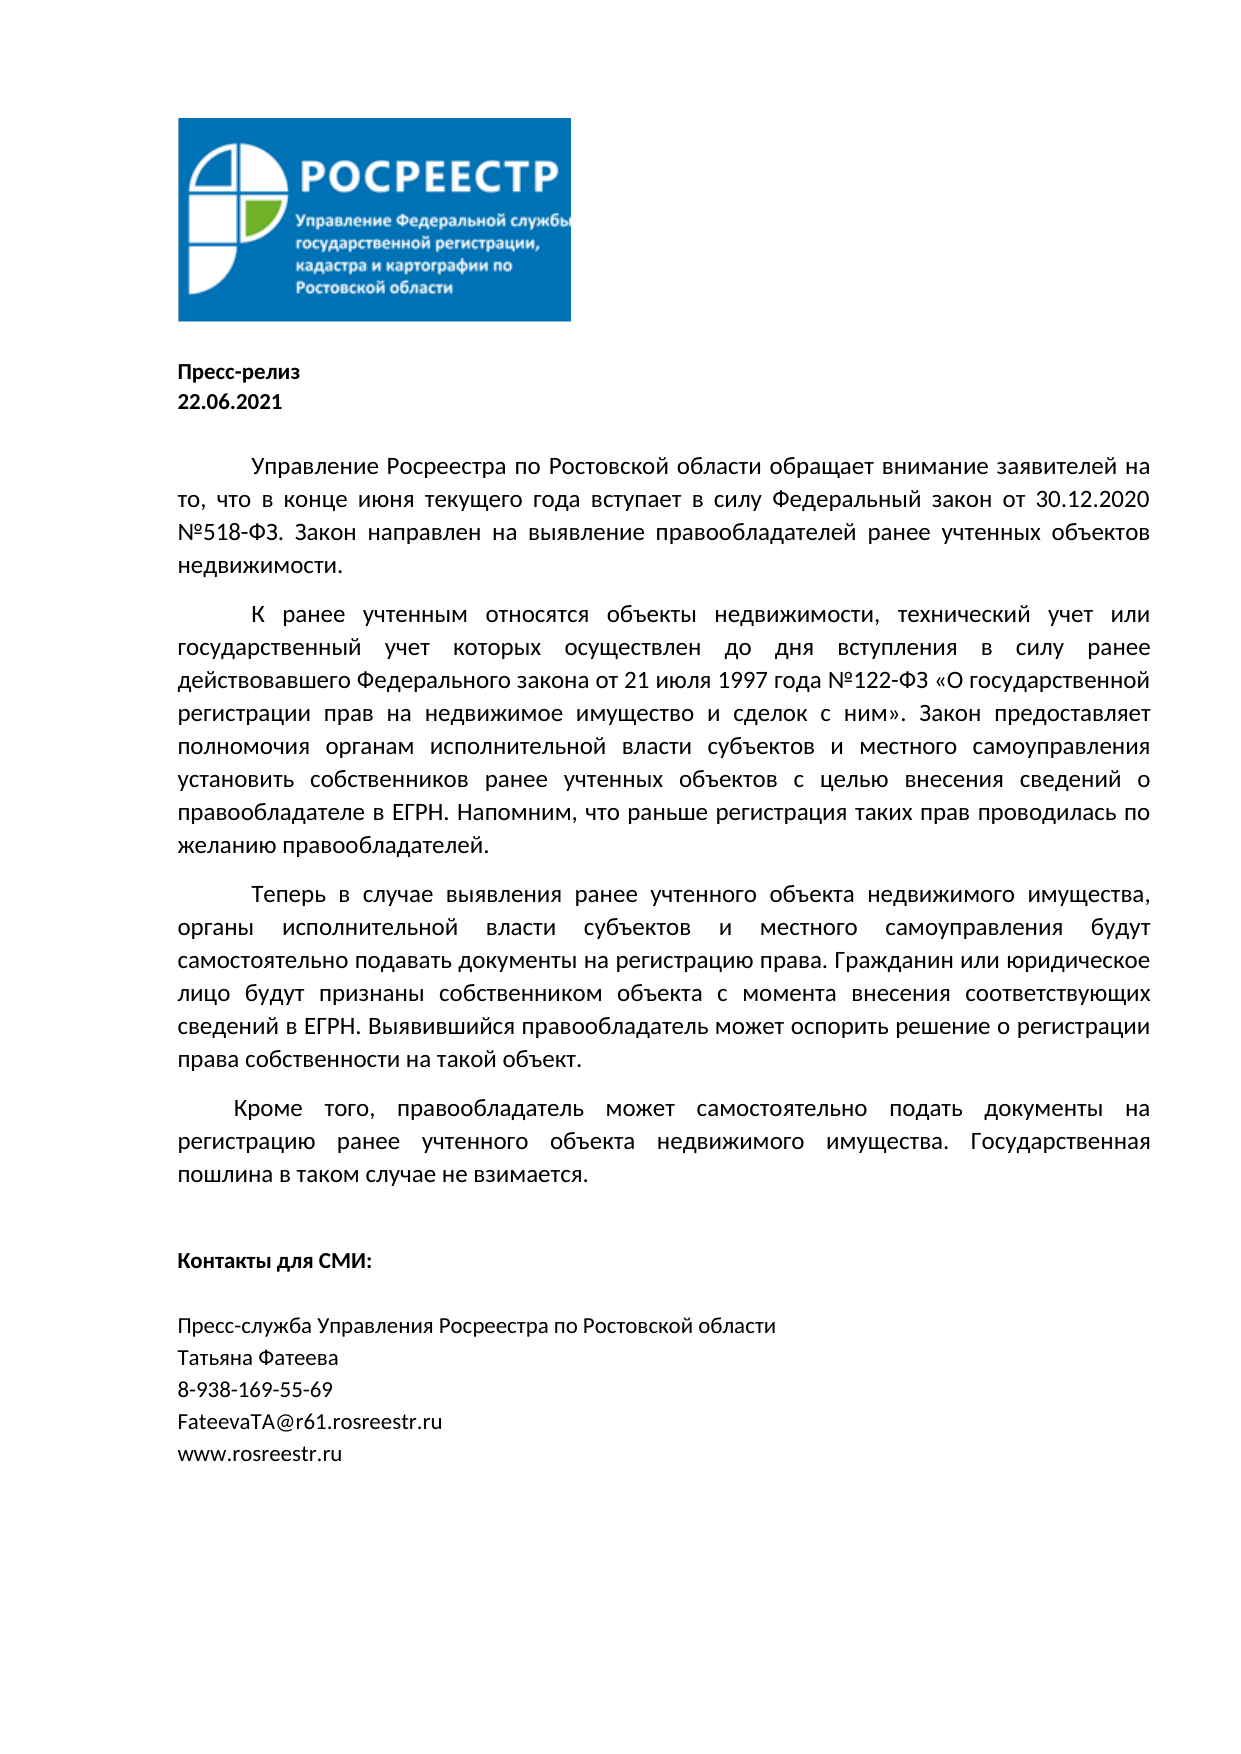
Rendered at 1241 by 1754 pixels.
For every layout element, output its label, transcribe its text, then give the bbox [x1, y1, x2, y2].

text Теперь в случае выявления ранее учтенного объекта недвижимого имущества, органы исполнительной власти субъектов и местного самоуправления будут самостоятельно подавать документы на регистрацию права. Гражданин или юридическое лицо будут признаны собственником объекта с момента внесения соответствующих сведений в ЕГРН. Выявившийся правообладатель может оспорить решение о регистрации права собственности на такой объект. [177, 878, 1152, 1073]
text Контакты для СМИ: [177, 1246, 1152, 1274]
text Пресс-служба Управления Росреестра по Ростовской области [177, 1311, 1152, 1339]
text Пресс-релиз 22.06.2021 [177, 357, 1152, 415]
text FateevaTA@r61.rosreestr.ru [177, 1407, 1152, 1435]
text Татьяна Фатеева [177, 1343, 1152, 1371]
text 8-938-169-55-69 [177, 1375, 1152, 1403]
text Кроме того, правообладатель может самостоятельно подать документы на регистрацию ранее учтенного объекта недвижимого имущества. Государственная пошлина в таком случае не взимается. [177, 1093, 1152, 1189]
text Управление Росреестра по Ростовской области обращает внимание заявителей на то, что в конце июня текущего года вступает в силу Федеральный закон от 30.12.2020 №518-ФЗ. Закон направлен на выявление правообладателей ранее учтенных объектов недвижимости. [177, 450, 1152, 579]
text www.rosreestr.ru [177, 1439, 1152, 1468]
picture [177, 118, 571, 325]
text К ранее учтенным относятся объекты недвижимости, технический учет или государственный учет которых осуществлен до дня вступления в силу ранее действовавшего Федерального закона от 21 июля 1997 года №122-ФЗ «О государственной регистрации прав на недвижимое имущество и сделок с ним». Закон предоставляет полномочия органам исполнительной власти субъектов и местного самоуправления установить собственников ранее учтенных объектов с целью внесения сведений о правообладателе в ЕГРН. Напомним, что раньше регистрация таких прав проводилась по желанию правообладателей. [177, 598, 1152, 859]
